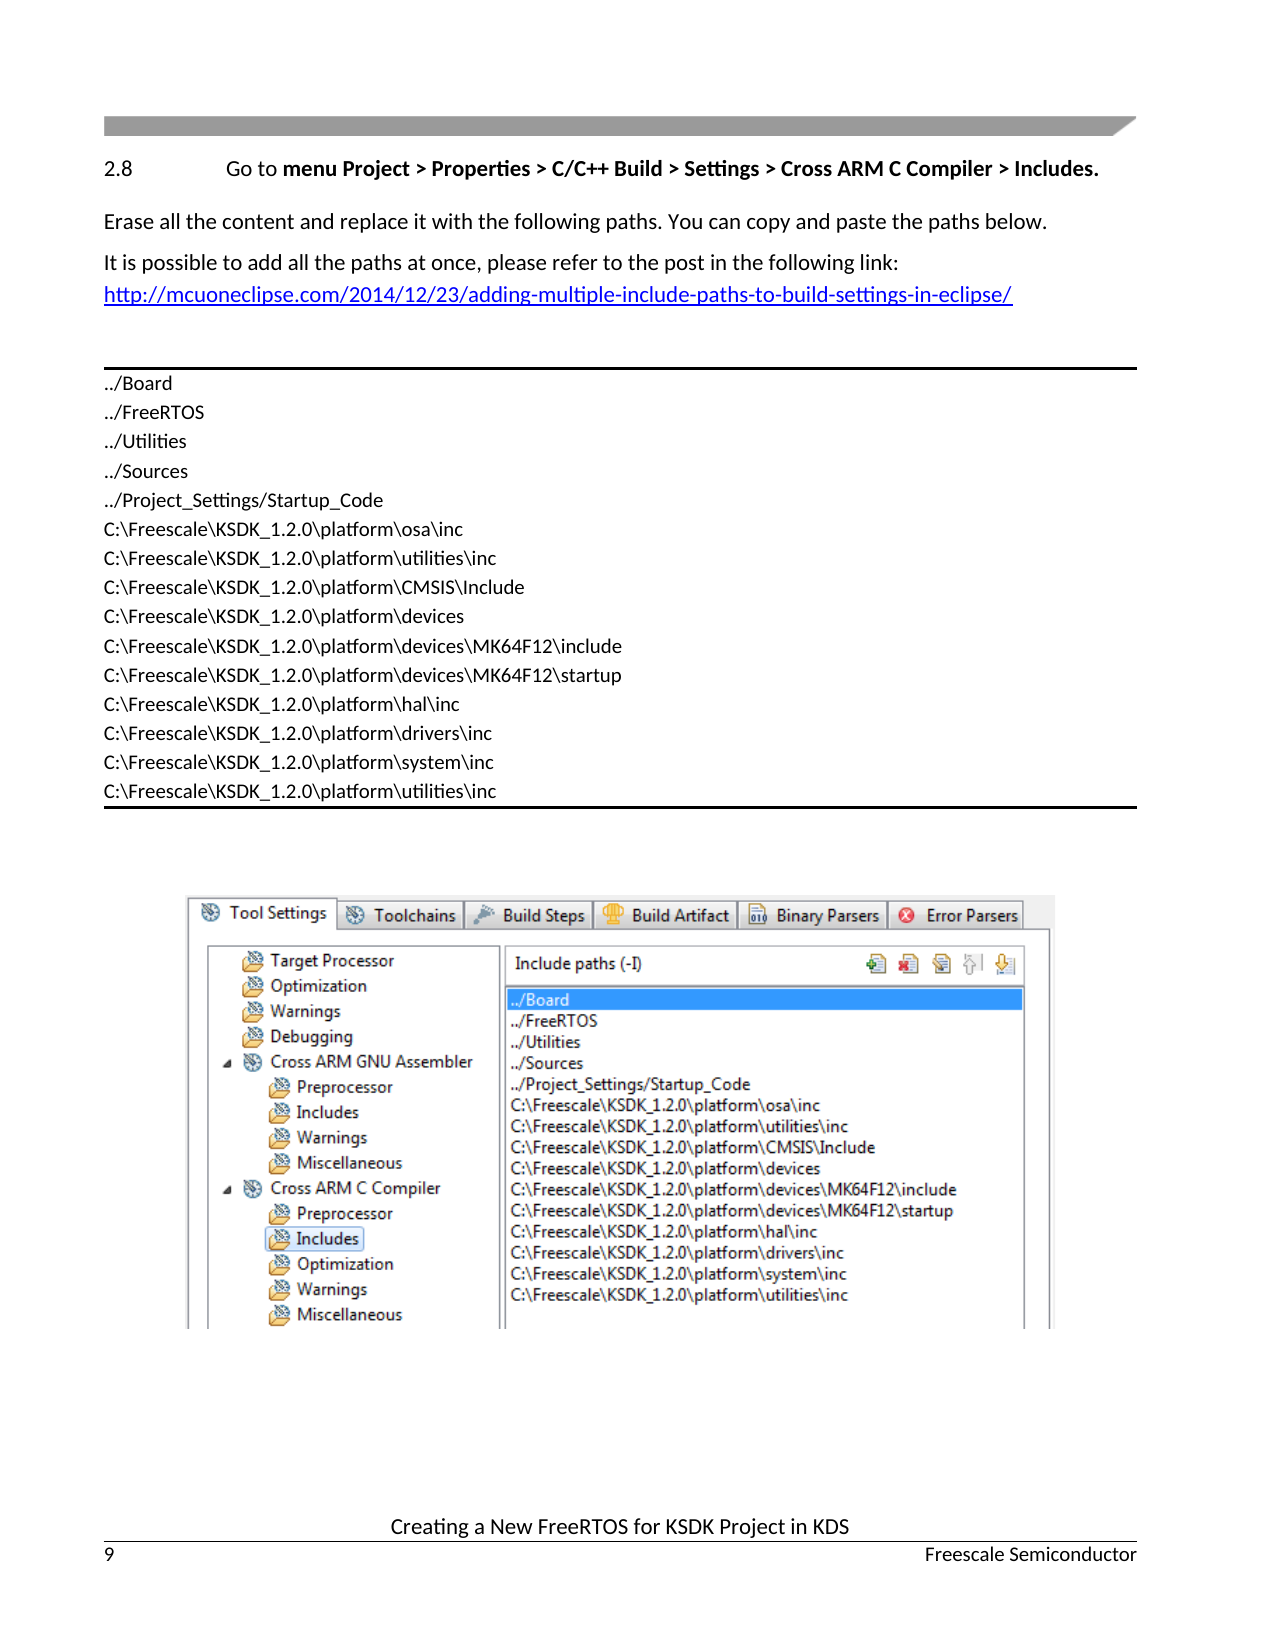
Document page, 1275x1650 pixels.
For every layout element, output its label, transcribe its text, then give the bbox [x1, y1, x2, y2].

text C:\Freescale\KSDK_1.2.0\platform\devices [103, 604, 1137, 629]
text C:\Freescale\KSDK_1.2.0\platform\hal\inc [103, 691, 1137, 717]
text ../Project_Settings/Startup_Code [103, 487, 1137, 512]
text ../Utilities [103, 429, 1137, 454]
text http://mcuoneclipse.com/2014/12/23/adding-multiple-include-paths-to-build-settings-in-eclipse/ [103, 280, 1137, 308]
text C:\Freescale\KSDK_1.2.0\platform\devices\MK64F12\include [103, 633, 1137, 658]
text C:\Freescale\KSDK_1.2.0\platform\utilities\inc [103, 545, 1137, 571]
text C:\Freescale\KSDK_1.2.0\platform\drivers\inc [103, 720, 1137, 746]
text C:\Freescale\KSDK_1.2.0\platform\CMSIS\Include [103, 574, 1137, 600]
text C:\Freescale\KSDK_1.2.0\platform\system\inc [103, 749, 1137, 775]
picture [103, 115, 1137, 136]
text C:\Freescale\KSDK_1.2.0\platform\utilities\inc [103, 779, 1137, 809]
text It is possible to add all the paths at once, please refer to the post in the following link: [103, 248, 1137, 276]
text ../Board [103, 370, 1137, 396]
subtitle Go to menu Project > Properties > C/C++ Build > Settings > Cross ARM C Compiler > Includes. [103, 154, 1137, 182]
subtitle Erase all the content and replace it with the following paths. You can copy and paste the paths below. [103, 207, 1137, 235]
text C:\Freescale\KSDK_1.2.0\platform\osa\inc [103, 516, 1137, 542]
text ../FreeRTOS [103, 399, 1137, 425]
text ../Sources [103, 458, 1137, 483]
text C:\Freescale\KSDK_1.2.0\platform\devices\MK64F12\startup [103, 662, 1137, 687]
picture [185, 895, 1056, 1329]
